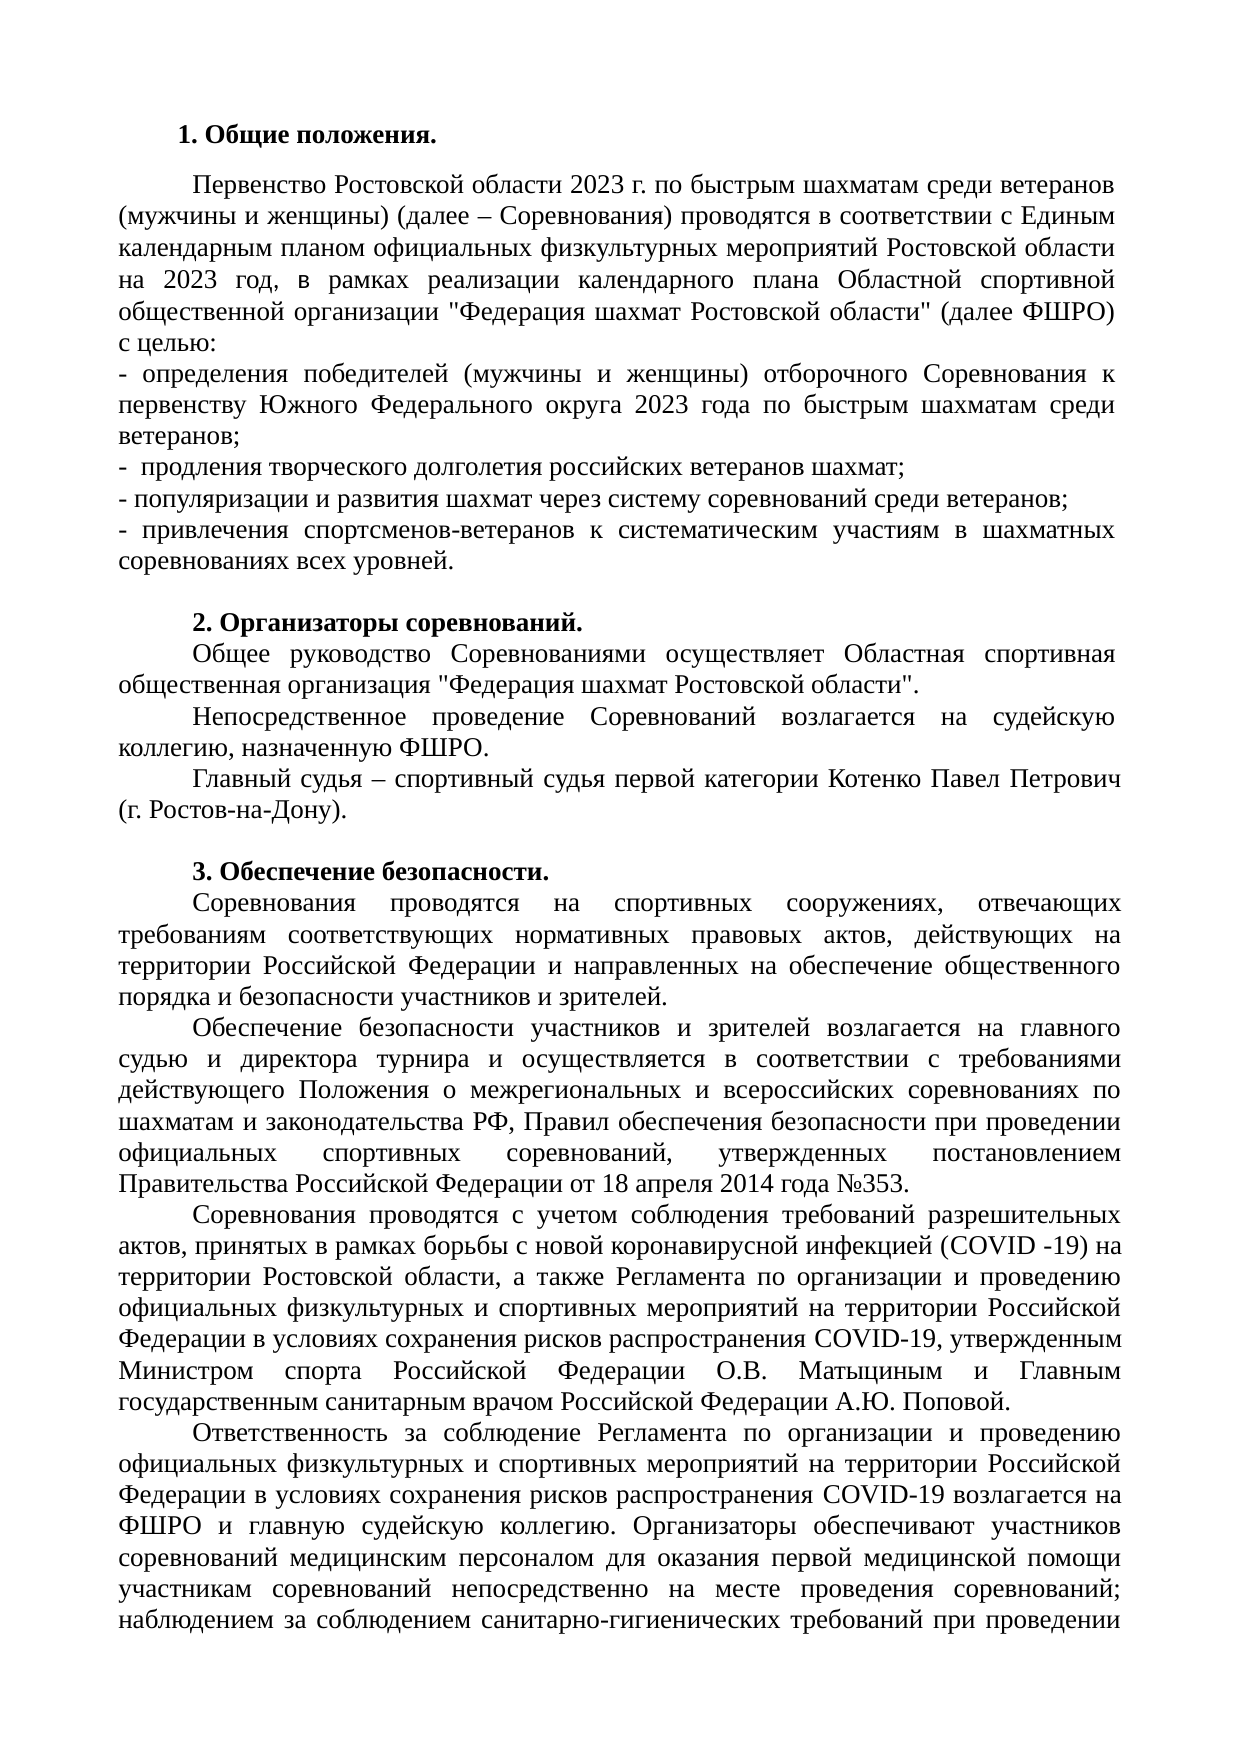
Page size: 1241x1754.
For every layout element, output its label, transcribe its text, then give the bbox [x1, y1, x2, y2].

text Соревнования проводятся с учетом соблюдения требований разрешительных актов, принятых в рамках борьбы с новой коронавирусной инфекцией (COVID -19) на территории Ростовской области, а также Регламента по организации и проведению официальных физкультурных и спортивных мероприятий на территории Российской Федерации в условиях сохранения рисков распространения CОVID-19, утвержденным Министром спорта Российской Федерации О.В. Матыциным и Главным государственным санитарным врачом Российской Федерации А.Ю. Поповой. [118, 1198, 1122, 1416]
text - привлечения спортсменов-ветеранов к систематическим участиям в шахматных соревнованиях всех уровней. [118, 513, 1116, 575]
text Непосредственное проведение Соревнований возлагается на судейскую коллегию, назначенную ФШРО. [118, 700, 1116, 762]
text Первенство Ростовской области 2023 г. по быстрым шахматам среди ветеранов (мужчины и женщины) (далее – Соревнования) проводятся в соответствии с Единым календарным планом официальных физкультурных мероприятий Ростовской области на 2023 год, в рамках реализации календарного плана Областной спортивной общественной организации "Федерация шахмат Ростовской области" (далее ФШРО) с целью: [118, 168, 1116, 357]
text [118, 1416, 1122, 1634]
text 3. Обеспечение безопасности. [118, 855, 1122, 887]
text - популяризации и развития шахмат через систему соревнований среди ветеранов; [118, 482, 1116, 513]
text Соревнования проводятся на спортивных сооружениях, отвечающих требованиям соответствующих нормативных правовых актов, действующих на территории Российской Федерации и направленных на обеспечение общественного порядка и безопасности участников и зрителей. [118, 887, 1122, 1011]
text 1. Общие положения. [118, 118, 1122, 149]
text Обеспечение безопасности участников и зрителей возлагается на главного судью и директора турнира и осуществляется в соответствии с требованиями действующего Положения о межрегиональных и всероссийских соревнованиях по шахматам и законодательства РФ, Правил обеспечения безопасности при проведении официальных спортивных соревнований, утвержденных постановлением Правительства Российской Федерации от 18 апреля 2014 года №353. [118, 1011, 1122, 1198]
text - продления творческого долголетия российских ветеранов шахмат; [118, 451, 1116, 482]
text 2. Организаторы соревнований. [118, 606, 1116, 637]
text Главный судья – спортивный судья первой категории Котенко Павел Петрович (г. Ростов-на-Дону). [118, 762, 1122, 824]
text Общее руководство Соревнованиями осуществляет Областная спортивная общественная организация "Федерация шахмат Ростовской области". [118, 637, 1116, 700]
text - определения победителей (мужчины и женщины) отборочного Соревнования к первенству Южного Федерального округа 2023 года по быстрым шахматам среди ветеранов; [118, 357, 1116, 451]
